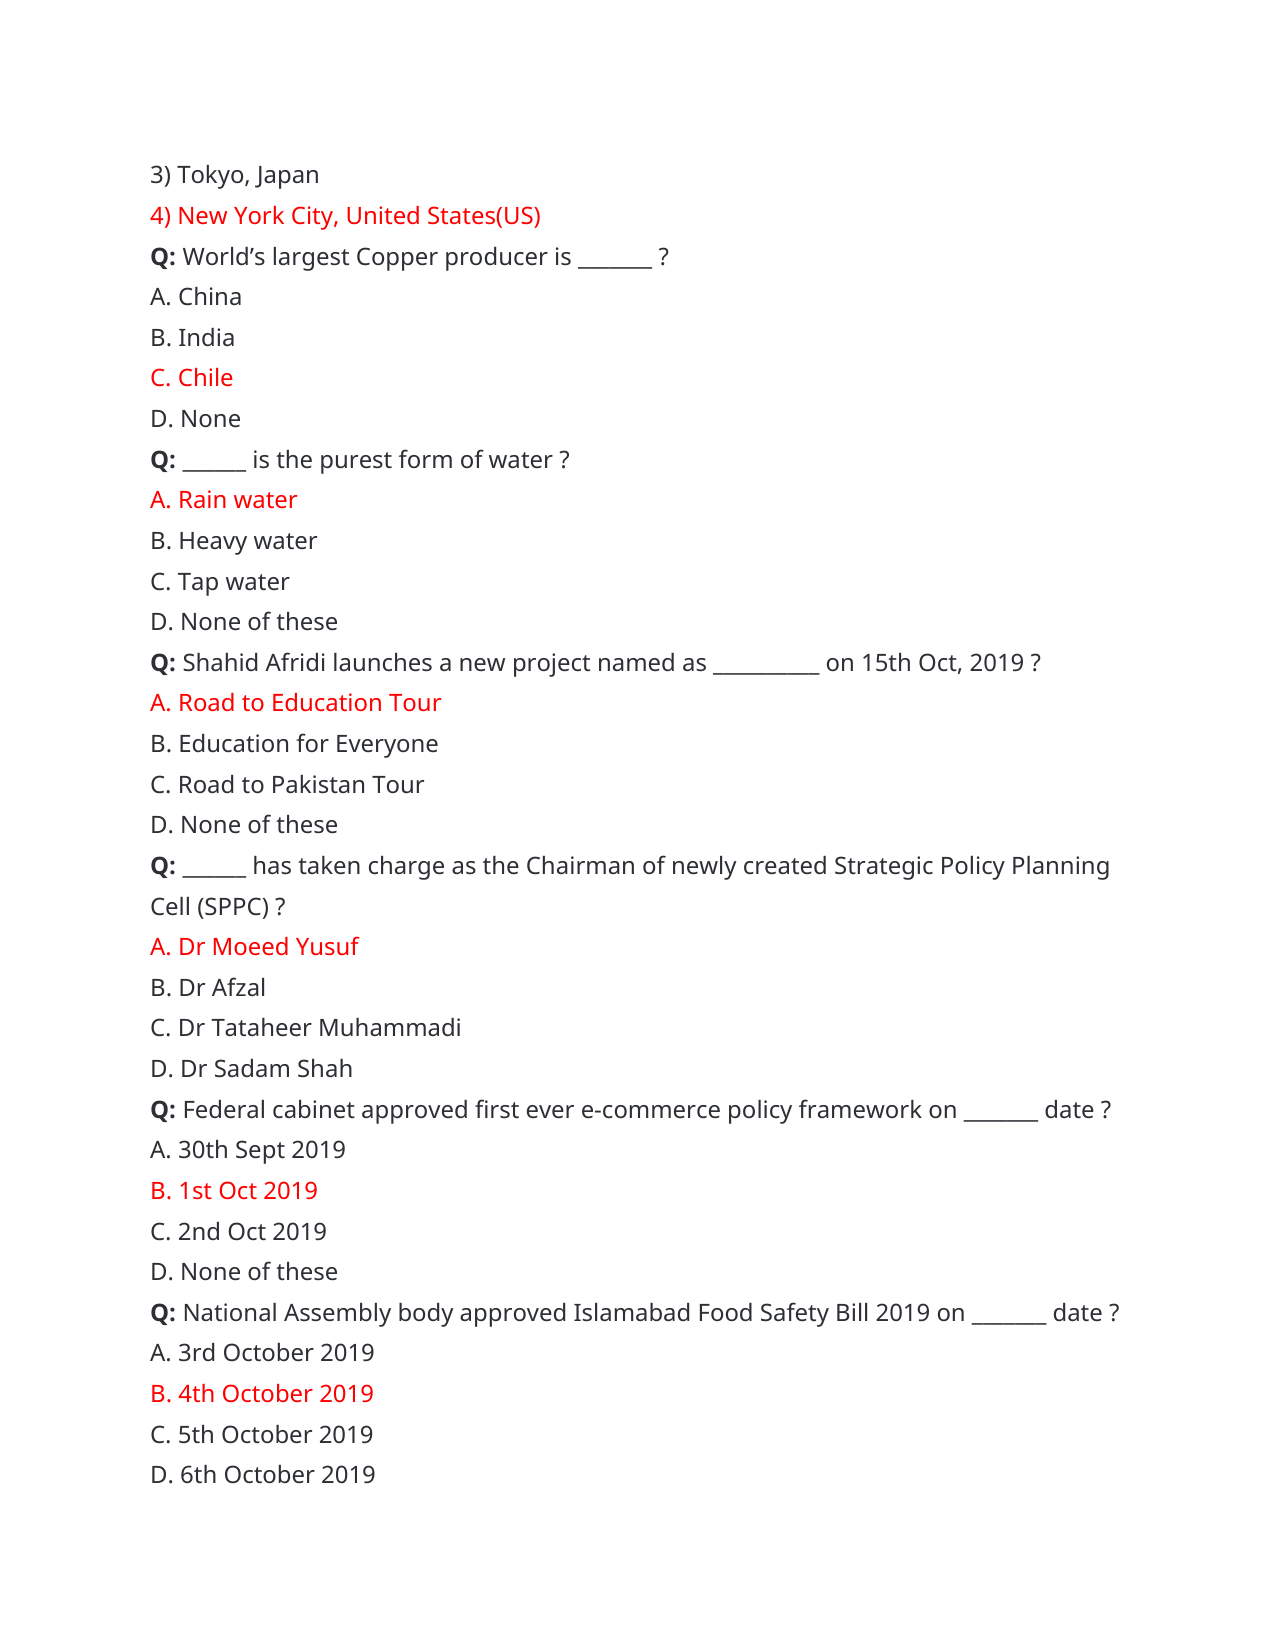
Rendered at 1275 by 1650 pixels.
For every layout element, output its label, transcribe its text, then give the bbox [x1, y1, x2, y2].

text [150, 150, 1125, 231]
text A. 30th Sept 2019 B. 1st Oct 2019 C. 2nd Oct 2019 D. None of these [150, 1125, 1125, 1287]
text Q: National Assembly body approved Islamabad Food Safety Bill 2019 on _______ date ? [150, 1287, 1125, 1328]
text Q: Shahid Afridi launches a new project named as __________ on 15th Oct, 2019 ? [150, 637, 1125, 678]
text Q: ______ is the purest form of water ? [150, 434, 1125, 475]
text Q: Federal cabinet approved first ever e-commerce policy framework on _______ date ? [150, 1084, 1125, 1125]
text Q: ______ has taken charge as the Chairman of newly created Strategic Policy Planning Cell (SPPC) ? [150, 841, 1125, 922]
text Q: World’s largest Copper producer is _______ ? [150, 231, 1125, 272]
text A. Dr Moeed Yusuf B. Dr Afzal C. Dr Tataheer Muhammadi D. Dr Sadam Shah [150, 922, 1125, 1084]
text A. Rain water B. Heavy water C. Tap water D. None of these [150, 475, 1125, 637]
text A. China B. India C. Chile D. None [150, 272, 1125, 434]
text A. 3rd October 2019 B. 4th October 2019 C. 5th October 2019 D. 6th October 2019 [150, 1328, 1125, 1491]
text A. Road to Education Tour B. Education for Everyone C. Road to Pakistan Tour D. None of these [150, 678, 1125, 841]
